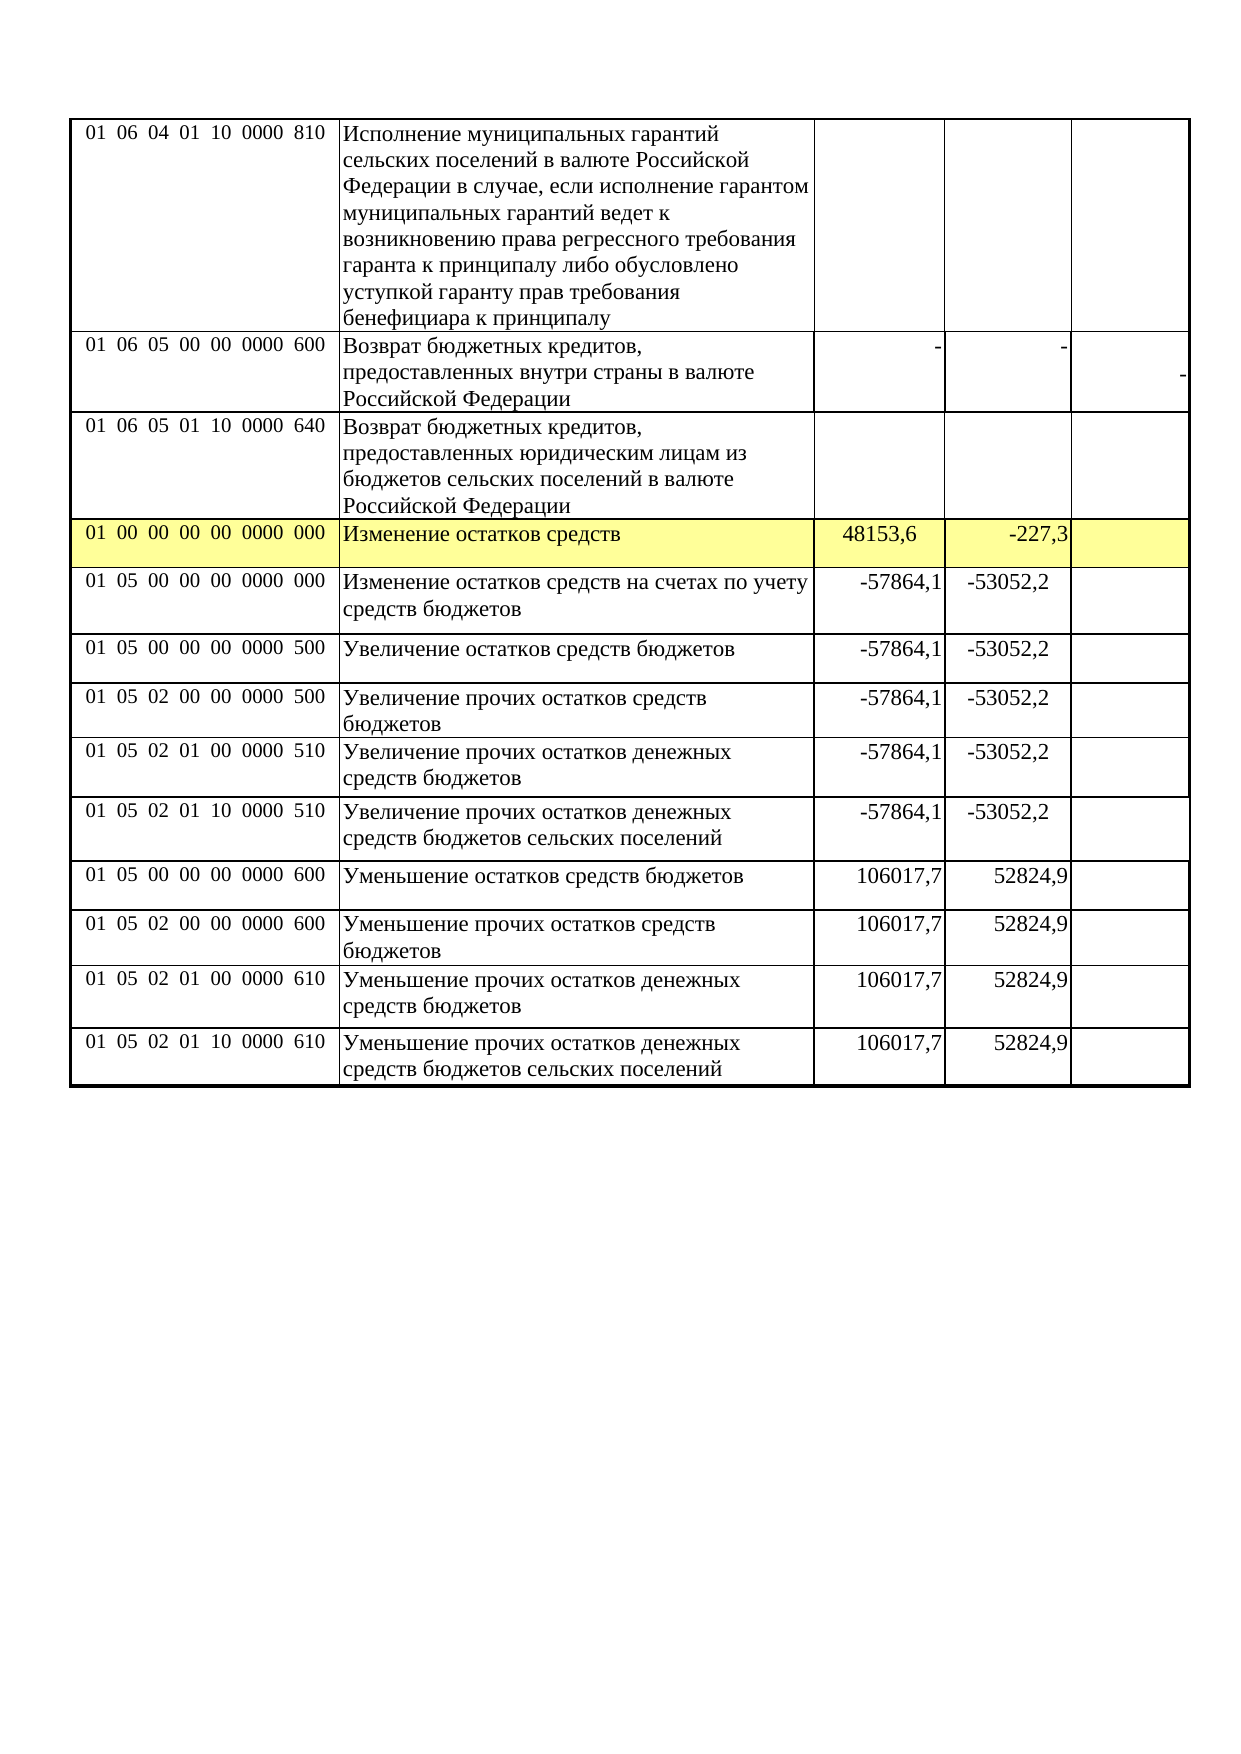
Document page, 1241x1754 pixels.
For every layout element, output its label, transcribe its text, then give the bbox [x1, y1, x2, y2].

table_cell 01 05 02 01 10 0000 610 [72, 1029, 339, 1084]
table_cell [1072, 635, 1188, 682]
table_cell Возврат бюджетных кредитов, предоставленных юридическим лицам из бюджетов сельских поселений в валюте Российской Федерации [340, 413, 814, 518]
table_cell 106017,7 [815, 966, 944, 1027]
table_cell [1072, 684, 1188, 736]
table_cell -57864,1 [815, 738, 944, 796]
table_cell -53052,2 [946, 798, 1070, 860]
table_cell 106017,7 [815, 862, 944, 909]
table_cell 01 05 02 00 00 0000 600 [72, 911, 339, 964]
table_cell -227,3 [946, 520, 1070, 567]
table_cell Уменьшение прочих остатков средств бюджетов [340, 911, 813, 964]
table_cell 106017,7 [815, 1029, 944, 1084]
table_cell -53052,2 [946, 568, 1070, 633]
table_cell Увеличение прочих остатков денежных средств бюджетов [340, 738, 813, 796]
table_cell [1072, 520, 1188, 567]
table_cell [945, 413, 1071, 518]
table_cell Исполнение муниципальных гарантий сельских поселений в валюте Российской Федерации в случае, если исполнение гарантом муниципальных гарантий ведет к возникновению права регрессного требования гаранта к принципалу либо обусловлено уступкой гаранту прав требования бенефициара к принципалу [340, 120, 814, 331]
table_cell Возврат бюджетных кредитов, предоставленных внутри страны в валюте Российской Федерации [340, 332, 813, 411]
table_cell Уменьшение прочих остатков денежных средств бюджетов сельских поселений [340, 1029, 813, 1084]
table_cell 106017,7 [815, 911, 944, 964]
table_cell [1072, 862, 1188, 909]
table_cell Изменение остатков средств на счетах по учету средств бюджетов [340, 568, 813, 633]
table_cell [1072, 798, 1189, 860]
table_cell [1072, 568, 1188, 633]
table_cell 01 05 00 00 00 0000 500 [72, 635, 339, 682]
table_cell 01 05 02 01 10 0000 510 [72, 798, 339, 860]
table_cell 01 05 02 01 00 0000 610 [72, 966, 339, 1027]
table_cell 01 06 04 01 10 0000 810 [72, 120, 339, 331]
table_cell 52824,9 [946, 1029, 1070, 1084]
table_cell [1072, 738, 1188, 796]
table_cell Уменьшение прочих остатков денежных средств бюджетов [340, 966, 813, 1027]
table_cell 52824,9 [946, 862, 1070, 909]
table_cell [1072, 413, 1188, 518]
table_cell Увеличение прочих остатков денежных средств бюджетов сельских поселений [340, 798, 813, 860]
table_cell 01 05 02 00 00 0000 500 [72, 684, 339, 736]
table_cell -53052,2 [946, 635, 1070, 682]
table_cell -53052,2 [946, 684, 1070, 736]
table_cell Уменьшение остатков средств бюджетов [340, 862, 813, 909]
table_cell -57864,1 [815, 568, 944, 633]
table_cell 48153,6 [815, 520, 944, 567]
table_cell [1072, 1029, 1188, 1084]
table_cell 01 00 00 00 00 0000 000 [72, 520, 339, 567]
table_cell Увеличение остатков средств бюджетов [340, 635, 813, 682]
table_cell Увеличение прочих остатков средств бюджетов [340, 684, 813, 736]
table_cell 01 05 00 00 00 0000 000 [72, 568, 339, 633]
table_cell - [815, 332, 944, 411]
table_cell [1072, 966, 1188, 1027]
table_cell 01 06 05 01 10 0000 640 [72, 413, 339, 518]
table_cell [815, 413, 944, 518]
table_cell -53052,2 [946, 738, 1070, 796]
table_cell - [1072, 332, 1188, 411]
table_cell -57864,1 [815, 684, 944, 736]
table_cell 52824,9 [946, 911, 1070, 964]
table_cell - [946, 332, 1070, 411]
table_cell -57864,1 [815, 798, 944, 860]
table_cell [1072, 120, 1188, 331]
table_cell -57864,1 [815, 635, 944, 682]
table_cell [1072, 911, 1188, 964]
table_cell 01 06 05 00 00 0000 600 [72, 332, 339, 411]
table_cell [815, 120, 944, 331]
table_cell 52824,9 [946, 966, 1070, 1027]
table_cell [945, 120, 1071, 331]
table_cell 01 05 00 00 00 0000 600 [72, 862, 339, 909]
table_cell Изменение остатков средств [340, 520, 813, 567]
table_cell 01 05 02 01 00 0000 510 [72, 738, 339, 796]
